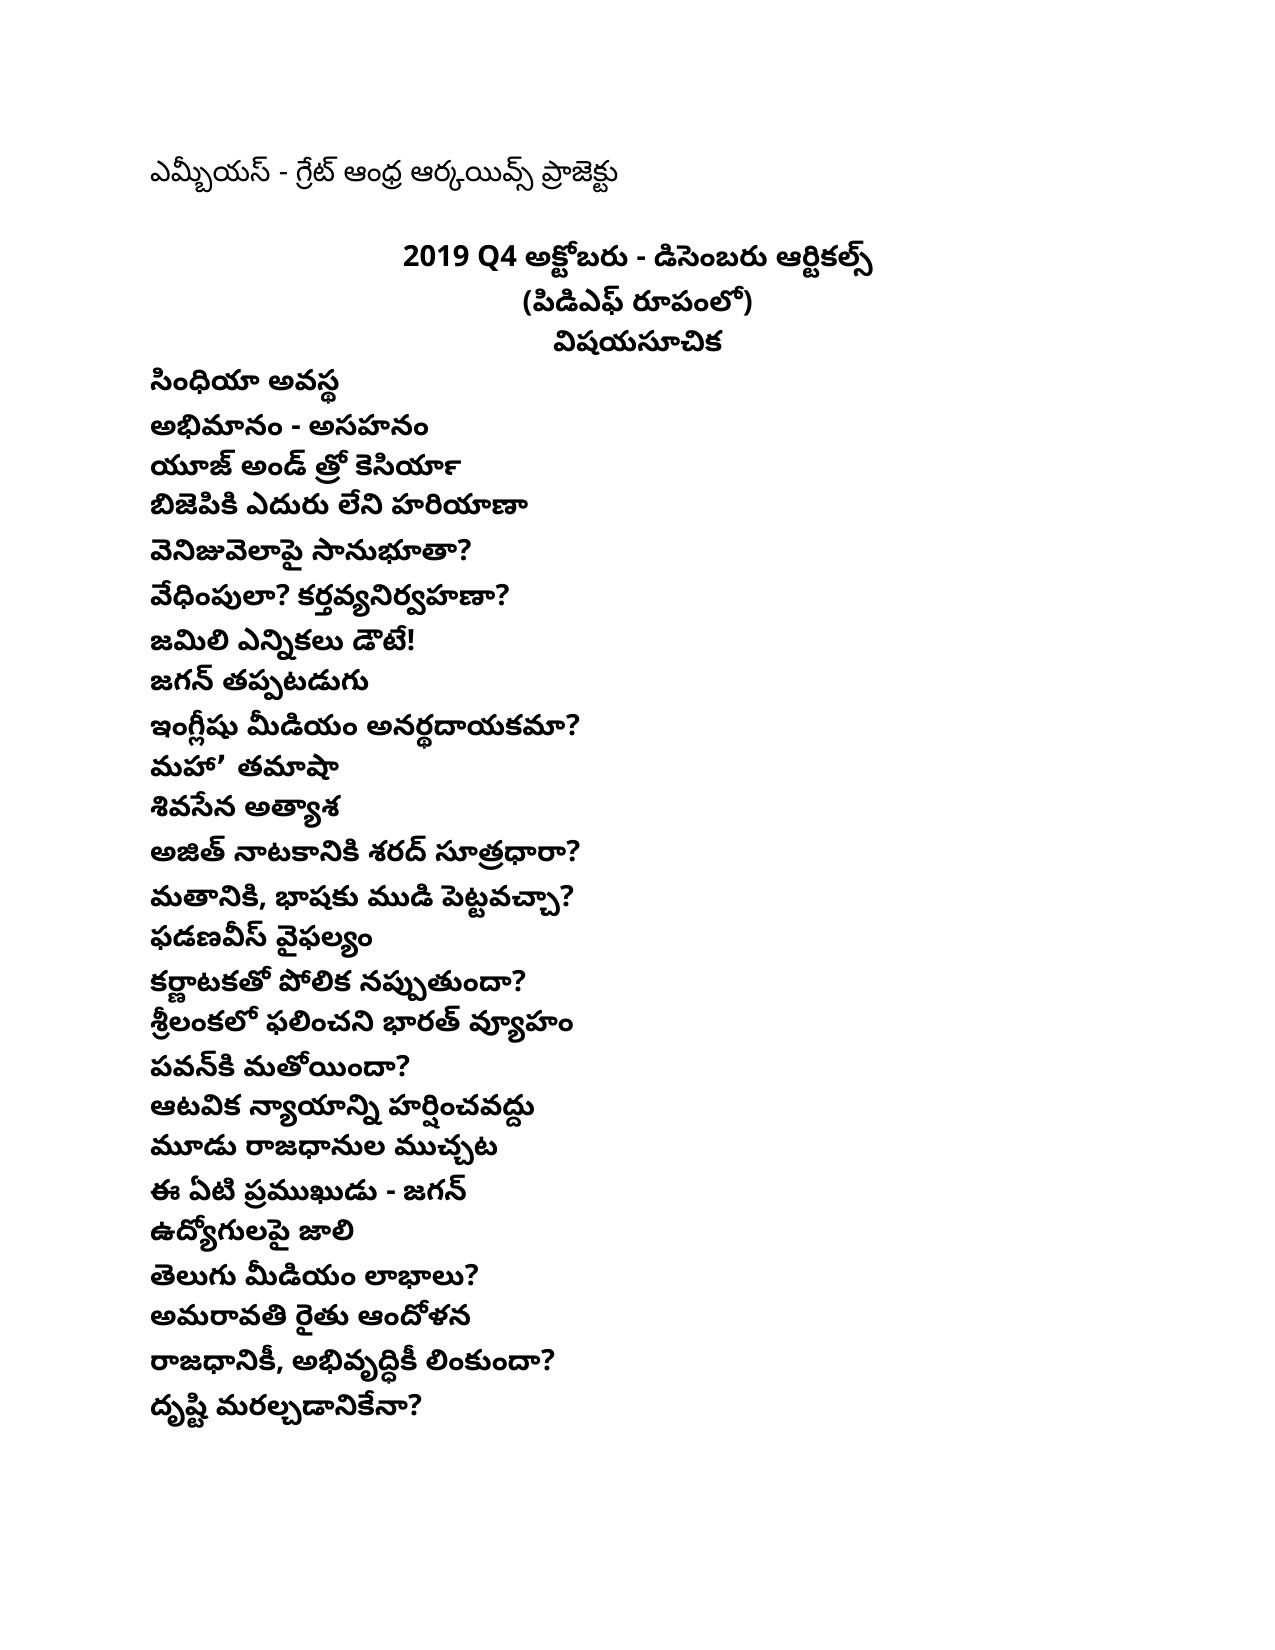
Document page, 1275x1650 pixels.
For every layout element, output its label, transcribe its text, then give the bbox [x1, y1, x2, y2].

text (పిడిఎఫ్‍ రూపంలో) [150, 280, 1125, 326]
text వెనిజువెలాపై సానుభూతా? [150, 529, 1125, 574]
text ఆటవిక న్యాయాన్ని హర్షించవద్దు [150, 1091, 1125, 1130]
text మతానికి, భాషకు ముడి పెట్టవచ్చా? [150, 876, 1125, 921]
text కర్ణాటకతో పోలిక నప్పుతుందా? [150, 960, 1125, 1006]
text మూడు రాజధానుల ముచ్చట [150, 1130, 1125, 1169]
text జమిలి ఎన్నికలు డౌటే! [150, 619, 1125, 665]
text పవన్‍కి మతోయిందా? [150, 1045, 1125, 1091]
text తెలుగు మీడియం లాభాలు? [150, 1254, 1125, 1299]
text ఫడణవీస్‍ వైఫల్యం [150, 921, 1125, 960]
text యూజ్‍ అండ్‍ త్రో కెసియార్‍ [150, 450, 1125, 489]
text ఈ ఏటి ప్రముఖుడు - జగన్‍ [150, 1169, 1125, 1215]
text అభిమానం - అసహనం [150, 404, 1125, 450]
text రాజధానికీ, అభివృద్ధికీ లింకుందా? [150, 1339, 1125, 1384]
text అజిత్‍ నాటకానికి శరద్‍ సూత్రధారా? [150, 830, 1125, 876]
text 2019 Q4 అక్టోబరు - డిసెంబరు ఆర్టికల్స్ [150, 235, 1125, 280]
text శివసేన అత్యాశ [150, 791, 1125, 830]
text బిజెపికి ఎదురు లేని హరియాణా [150, 489, 1125, 529]
text శ్రీలంకలో ఫలించని భారత్‍ వ్యూహం [150, 1006, 1125, 1045]
text జగన్‍ తప్పటడుగు [150, 665, 1125, 704]
text దృష్టి మరల్చడానికేనా? [150, 1384, 1125, 1430]
text ఉద్యోగులపై జాలి [150, 1215, 1125, 1254]
text ఇంగ్లీషు మీడియం అనర్థదాయకమా? [150, 704, 1125, 749]
text సింధియా అవస్థ [150, 365, 1125, 404]
text ఎమ్బీయస్‍ - గ్రేట్‍ ఆంధ్ర ఆర్కయివ్స్ ప్రాజెక్టు [150, 150, 1125, 195]
text అమరావతి రైతు ఆందోళన [150, 1299, 1125, 1339]
text వేధింపులా? కర్తవ్యనిర్వహణా? [150, 574, 1125, 619]
text మహా’ తమాషా [150, 749, 1125, 791]
text విషయసూచిక [150, 326, 1125, 365]
